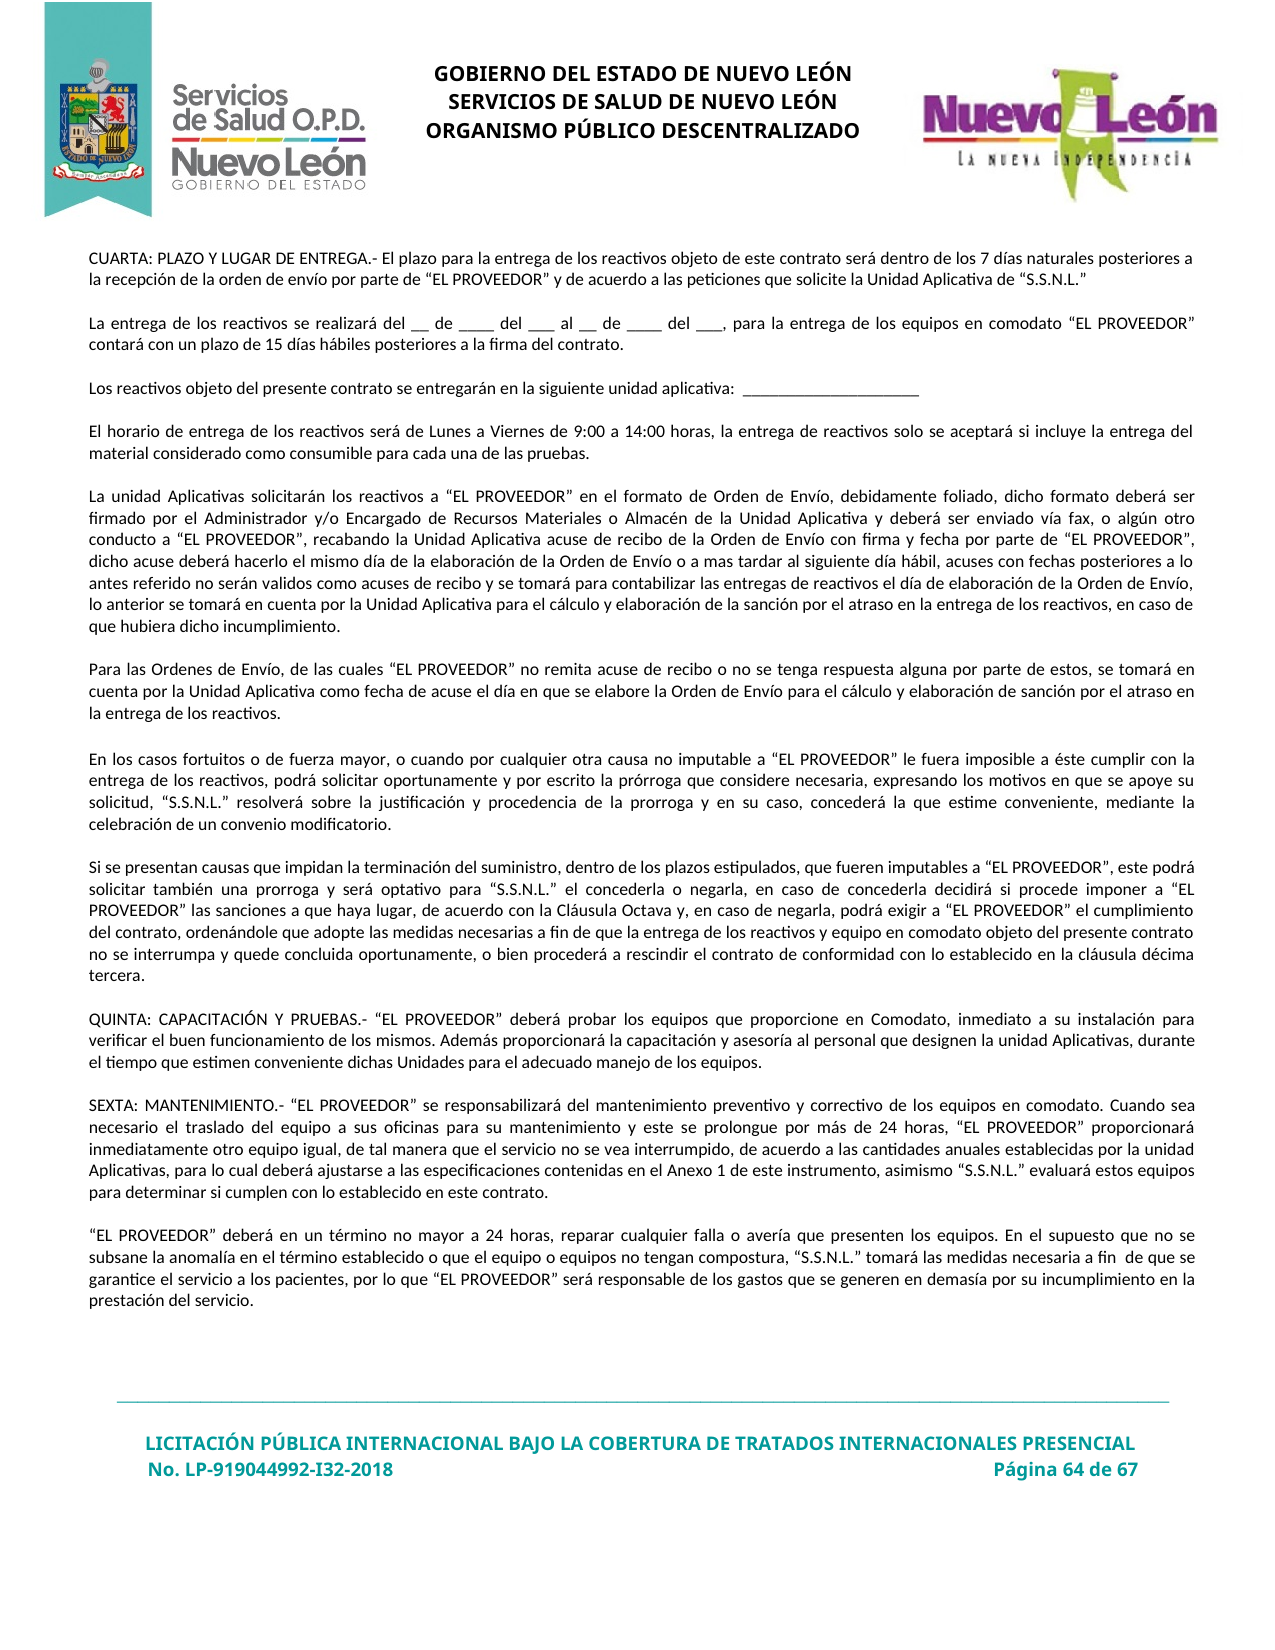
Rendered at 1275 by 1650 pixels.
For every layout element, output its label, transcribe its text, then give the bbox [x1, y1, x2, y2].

picture [15, 2, 1249, 229]
text SEXTA: MANTENIMIENTO.- “EL PROVEEDOR” se responsabilizará del mantenimiento preventivo y correctivo de los equipos en comodato. Cuando sea necesario el traslado del equipo a sus oficinas para su mantenimiento y este se prolongue por más de 24 horas, “EL PROVEEDOR” proporcionará inmediatamente otro equipo igual, de tal manera que el servicio no se vea interrumpido, de acuerdo a las cantidades anuales establecidas por la unidad Aplicativas, para lo cual deberá ajustarse a las especificaciones contenidas en el Anexo 1 de este instrumento, asimismo “S.S.N.L.” evaluará estos equipos para determinar si cumplen con lo establecido en este contrato. [89, 1094, 1197, 1203]
text La entrega de los reactivos se realizará del __ de ____ del ___ al __ de ____ del ___, para la entrega de los equipos en comodato “EL PROVEEDOR” contará con un plazo de 15 días hábiles posteriores a la firma del contrato. [89, 312, 1197, 355]
text Si se presentan causas que impidan la terminación del suministro, dentro de los plazos estipulados, que fueren imputables a “EL PROVEEDOR”, este podrá solicitar también una prorroga y será optativo para “S.S.N.L.” el concederla o negarla, en caso de concederla decidirá si procede imponer a “EL PROVEEDOR” las sanciones a que haya lugar, de acuerdo con la Cláusula Octava y, en caso de negarla, podrá exigir a “EL PROVEEDOR” el cumplimiento del contrato, ordenándole que adopte las medidas necesarias a fin de que la entrega de los reactivos y equipo en comodato objeto del presente contrato no se interrumpa y quede concluida oportunamente, o bien procederá a rescindir el contrato de conformidad con lo establecido en la cláusula décima tercera. [89, 856, 1197, 986]
text La unidad Aplicativas solicitarán los reactivos a “EL PROVEEDOR” en el formato de Orden de Envío, debidamente foliado, dicho formato deberá ser firmado por el Administrador y/o Encargado de Recursos Materiales o Almacén de la Unidad Aplicativa y deberá ser enviado vía fax, o algún otro conducto a “EL PROVEEDOR”, recabando la Unidad Aplicativa acuse de recibo de la Orden de Envío con firma y fecha por parte de “EL PROVEEDOR”, dicho acuse deberá hacerlo el mismo día de la elaboración de la Orden de Envío o a mas tardar al siguiente día hábil, acuses con fechas posteriores a lo antes referido no serán validos como acuses de recibo y se tomará para contabilizar las entregas de reactivos el día de elaboración de la Orden de Envío, lo anterior se tomará en cuenta por la Unidad Aplicativa para el cálculo y elaboración de la sanción por el atraso en la entrega de los reactivos, en caso de que hubiera dicho incumplimiento. [89, 485, 1197, 637]
text “EL PROVEEDOR” deberá en un término no mayor a 24 horas, reparar cualquier falla o avería que presenten los equipos. En el supuesto que no se subsane la anomalía en el término establecido o que el equipo o equipos no tengan compostura, “S.S.N.L.” tomará las medidas necesaria a fin de que se garantice el servicio a los pacientes, por lo que “EL PROVEEDOR” será responsable de los gastos que se generen en demasía por su incumplimiento en la prestación del servicio. [89, 1224, 1197, 1311]
text El horario de entrega de los reactivos será de Lunes a Viernes de 9:00 a 14:00 horas, la entrega de reactivos solo se aceptará si incluye la entrega del material considerado como consumible para cada una de las pruebas. [89, 420, 1197, 463]
text Los reactivos objeto del presente contrato se entregarán en la siguiente unidad aplicativa: ____________________ [89, 377, 1197, 398]
text En los casos fortuitos o de fuerza mayor, o cuando por cualquier otra causa no imputable a “EL PROVEEDOR” le fuera imposible a éste cumplir con la entrega de los reactivos, podrá solicitar oportunamente y por escrito la prórroga que considere necesaria, expresando los motivos en que se apoye su solicitud, “S.S.N.L.” resolverá sobre la justificación y procedencia de la prorroga y en su caso, concederá la que estime conveniente, mediante la celebración de un convenio modificatorio. [89, 748, 1197, 834]
text Para las Ordenes de Envío, de las cuales “EL PROVEEDOR” no remita acuse de recibo o no se tenga respuesta alguna por parte de estos, se tomará en cuenta por la Unidad Aplicativa como fecha de acuse el día en que se elabore la Orden de Envío para el cálculo y elaboración de sanción por el atraso en la entrega de los reactivos. [89, 658, 1197, 723]
text QUINTA: CAPACITACIÓN Y PRUEBAS.- “EL PROVEEDOR” deberá probar los equipos que proporcione en Comodato, inmediato a su instalación para verificar el buen funcionamiento de los mismos. Además proporcionará la capacitación y asesoría al personal que designen la unidad Aplicativas, durante el tiempo que estimen conveniente dichas Unidades para el adecuado manejo de los equipos. [89, 1008, 1197, 1073]
text CUARTA: PLAZO Y LUGAR DE ENTREGA.- El plazo para la entrega de los reactivos objeto de este contrato será dentro de los 7 días naturales posteriores a la recepción de la orden de envío por parte de “EL PROVEEDOR” y de acuerdo a las peticiones que solicite la Unidad Aplicativa de “S.S.N.L.” [89, 247, 1197, 290]
